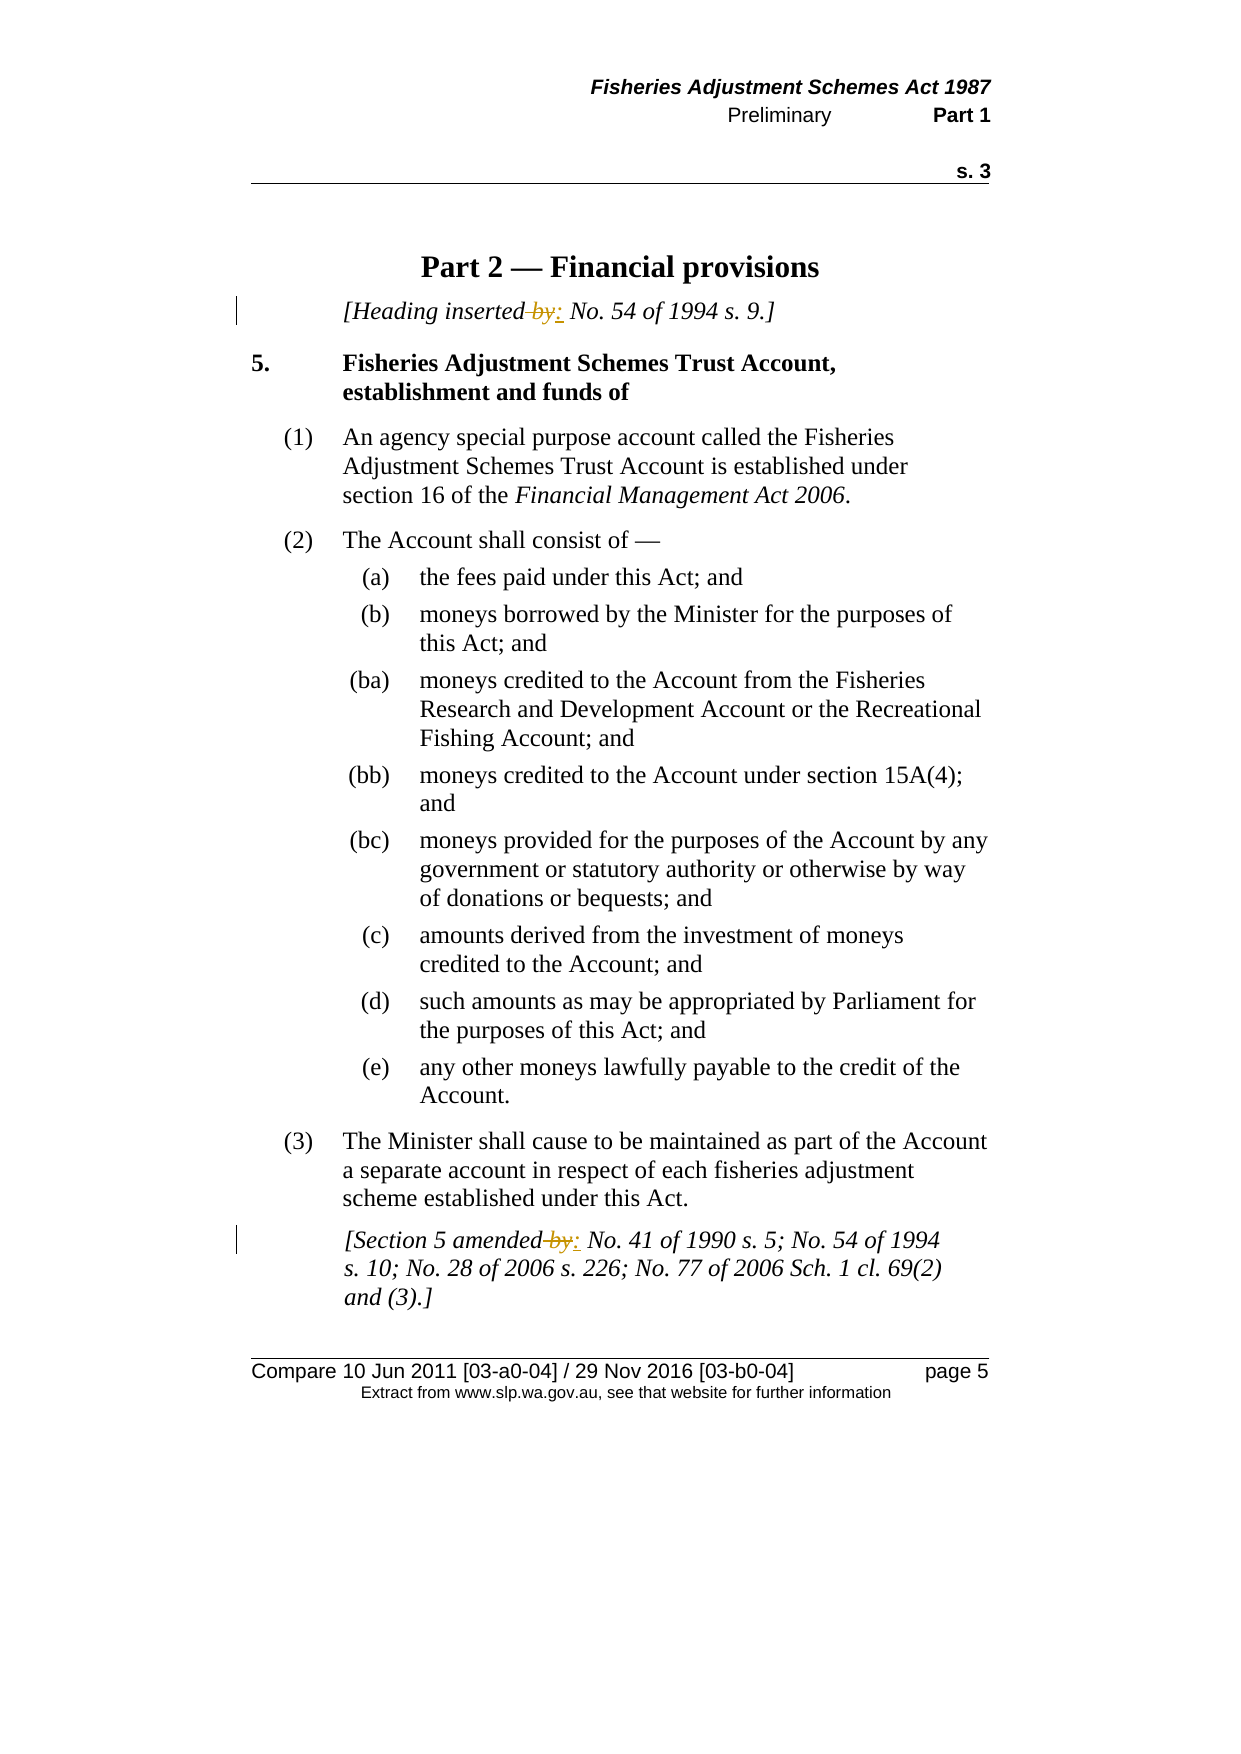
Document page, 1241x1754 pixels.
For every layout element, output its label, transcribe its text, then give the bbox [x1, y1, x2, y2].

text [Section 5 amended No. 41 of 1990 s. 5; No. 54 of 1994 s. 10; No. 28 of 2006 s. 226; No. 77 of 2006 Sch. 1 cl. 69(2) and (3).] [251, 1225, 989, 1311]
text (1) An agency special purpose account called the Fisheries Adjustment Schemes Trust Account is established under section 16 of the Financial Management Act 2006. [251, 422, 989, 508]
text (3) The Minister shall cause to be maintained as part of the Account a separate account in respect of each fisheries adjustment scheme established under this Act. [251, 1126, 989, 1212]
subtitle [Heading inserted No. 54 of 1994 s. 9.] [251, 296, 989, 325]
text (c) amounts derived from the investment of moneys credited to the Account; and [251, 920, 989, 978]
text (2) The Account shall consist of — [251, 525, 989, 554]
subtitle Part 2 — Financial provisions [251, 248, 989, 284]
subtitle 5. Fisheries Adjustment Schemes Trust Account, establishment and funds of [251, 348, 989, 406]
text (ba) moneys credited to the Account from the Fisheries Research and Development Account or the Recreational Fishing Account; and [251, 665, 989, 751]
text (bc) moneys provided for the purposes of the Account by any government or statutory authority or otherwise by way of donations or bequests; and [251, 826, 989, 912]
text (a) the fees paid under this Act; and [251, 562, 989, 591]
text (bb) moneys credited to the Account under section 15A(4); and [251, 760, 989, 817]
text (e) any other moneys lawfully payable to the credit of the Account. [251, 1052, 989, 1109]
text (b) moneys borrowed by the Minister for the purposes of this Act; and [251, 599, 989, 657]
text (d) such amounts as may be appropriated by Parliament for the purposes of this Act; and [251, 986, 989, 1043]
